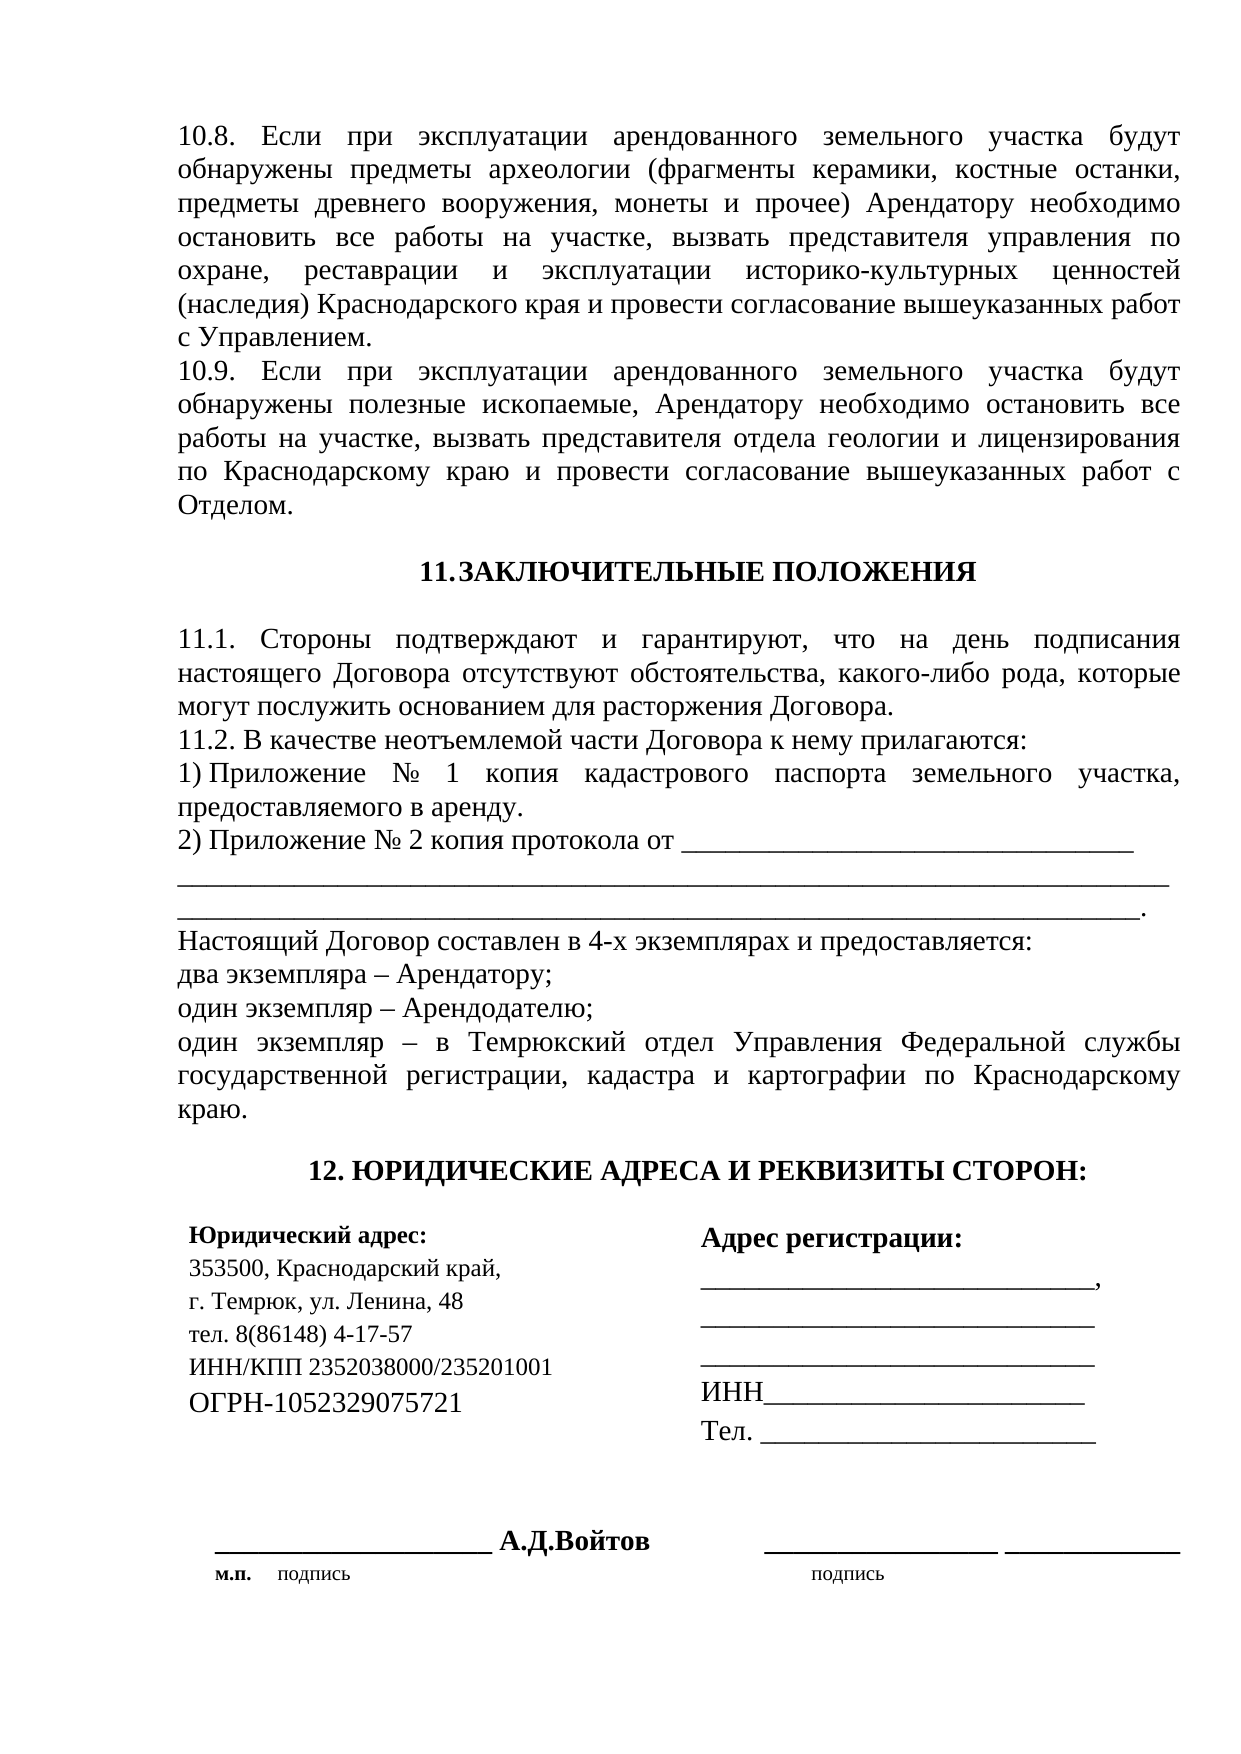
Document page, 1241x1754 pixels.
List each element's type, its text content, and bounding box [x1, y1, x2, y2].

table_cell подпись [753, 1561, 1240, 1590]
table_header Адрес регистрации: ___________________________, ___________________________ ___________________________ ИНН______________________ Тел. _______________________ [689, 1220, 1193, 1490]
text 1) Приложение № 1 копия кадастрового паспорта земельного участка, предоставляемого в аренду. [177, 755, 1181, 822]
table_cell м.п. подпись [204, 1561, 753, 1590]
text 2) Приложение № 2 копия протокола от _______________________________ [177, 822, 1181, 856]
text один экземпляр – в Темрюкский отдел Управления Федеральной службы государственной регистрации, кадастра и картографии по Краснодарскому краю. [177, 1024, 1181, 1124]
table_header ___________________ А.Д.Войтов [204, 1524, 753, 1561]
text два экземпляра – Арендатору; [177, 957, 1181, 990]
list ЗАКЛЮЧИТЕЛЬНЫЕ ПОЛОЖЕНИЯ [215, 554, 1181, 588]
text 11.2. В качестве неотъемлемой части Договора к нему прилагаются: [177, 722, 1181, 755]
text 12. ЮРИДИЧЕСКИЕ АДРЕСА И РЕКВИЗИТЫ СТОРОН: [215, 1153, 1181, 1187]
text ______________________________________________________________________________________________________________________________________. [177, 856, 1181, 923]
text 10.8. Если при эксплуатации арендованного земельного участка будут обнаружены предметы археологии (фрагменты керамики, костные останки, предметы древнего вооружения, монеты и прочее) Арендатору необходимо остановить все работы на участке, вызвать представителя управления по охране, реставрации и эксплуатации историко-культурных ценностей (наследия) Краснодарского края и провести согласование вышеуказанных работ с Управлением. [177, 118, 1181, 353]
text Настоящий Договор составлен в 4-х экземплярах и предоставляется: [177, 923, 1181, 957]
text 11.1. Стороны подтверждают и гарантируют, что на день подписания настоящего Договора отсутствуют обстоятельства, какого-либо рода, которые могут послужить основанием для расторжения Договора. [177, 621, 1181, 722]
table_header Юридический адрес: 353500, Краснодарский край, г. Темрюк, ул. Ленина, 48 тел. 8(86148) 4-17-57 ИНН/КПП 2352038000/235201001 ОГРН-1052329075721 [177, 1220, 689, 1490]
table_header ________________ ____________ [753, 1524, 1240, 1561]
text один экземпляр – Арендодателю; [177, 990, 1181, 1024]
text 10.9. Если при эксплуатации арендованного земельного участка будут обнаружены полезные ископаемые, Арендатору необходимо остановить все работы на участке, вызвать представителя отдела геологии и лицензирования по Краснодарскому краю и провести согласование вышеуказанных работ с Отделом. [177, 353, 1181, 521]
